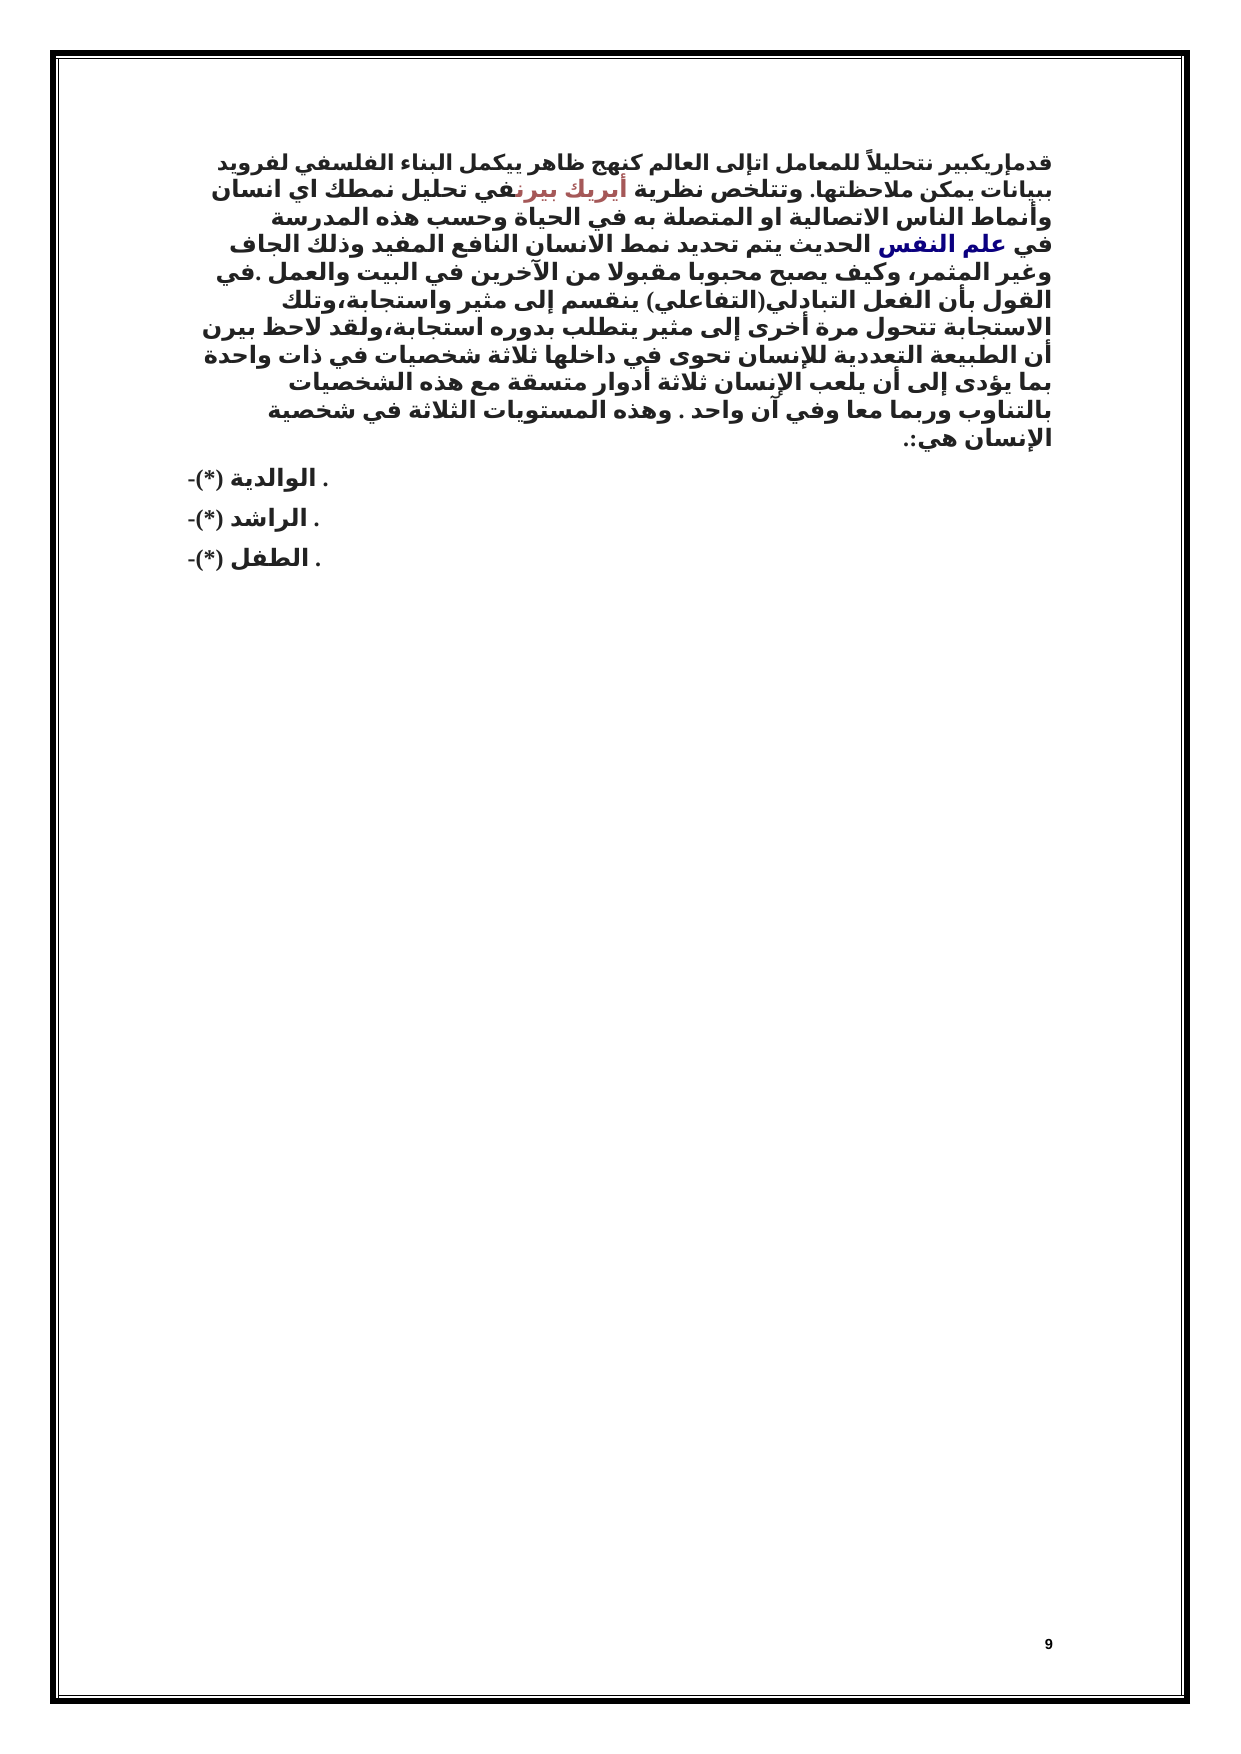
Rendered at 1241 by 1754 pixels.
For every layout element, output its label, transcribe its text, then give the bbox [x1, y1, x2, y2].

text -(*) الراشد . [187, 504, 1053, 531]
text -(*) الوالدية . [187, 464, 1053, 491]
text قدمإريكبير نتحليلاً للمعامل اتإلى العالم كنهج ظاهر ييكمل البناء الفلسفي لفرويد ببيانات يمكن ملاحظتها. وتتلخص نظرية أيريك بيرنفي تحليل نمطك اي انسان وأنماط الناس الاتصالية او المتصلة به في الحياة وحسب هذه المدرسة في علم النفس الحديث يتم تحديد نمط الانسان النافع المفيد وذلك الجاف وغير المثمر، وكيف يصبح محبوبا مقبولا من الآخرين في البيت والعمل .في القول بأن الفعل التبادلي(التفاعلي) ينقسم إلى مثير واستجابة،وتلك الاستجابة تتحول مرة أخرى إلى مثير يتطلب بدوره استجابة،ولقد لاحظ بيرن أن الطبيعة التعددية للإنسان تحوى في داخلها ثلاثة شخصيات في ذات واحدة بما يؤدى إلى أن يلعب الإنسان ثلاثة أدوار متسقة مع هذه الشخصيات بالتناوب وربما معا وفي آن واحد . وهذه المستويات الثلاثة في شخصية الإنسان هي:. [187, 150, 1053, 451]
text -(*) الطفل . [187, 544, 1053, 572]
